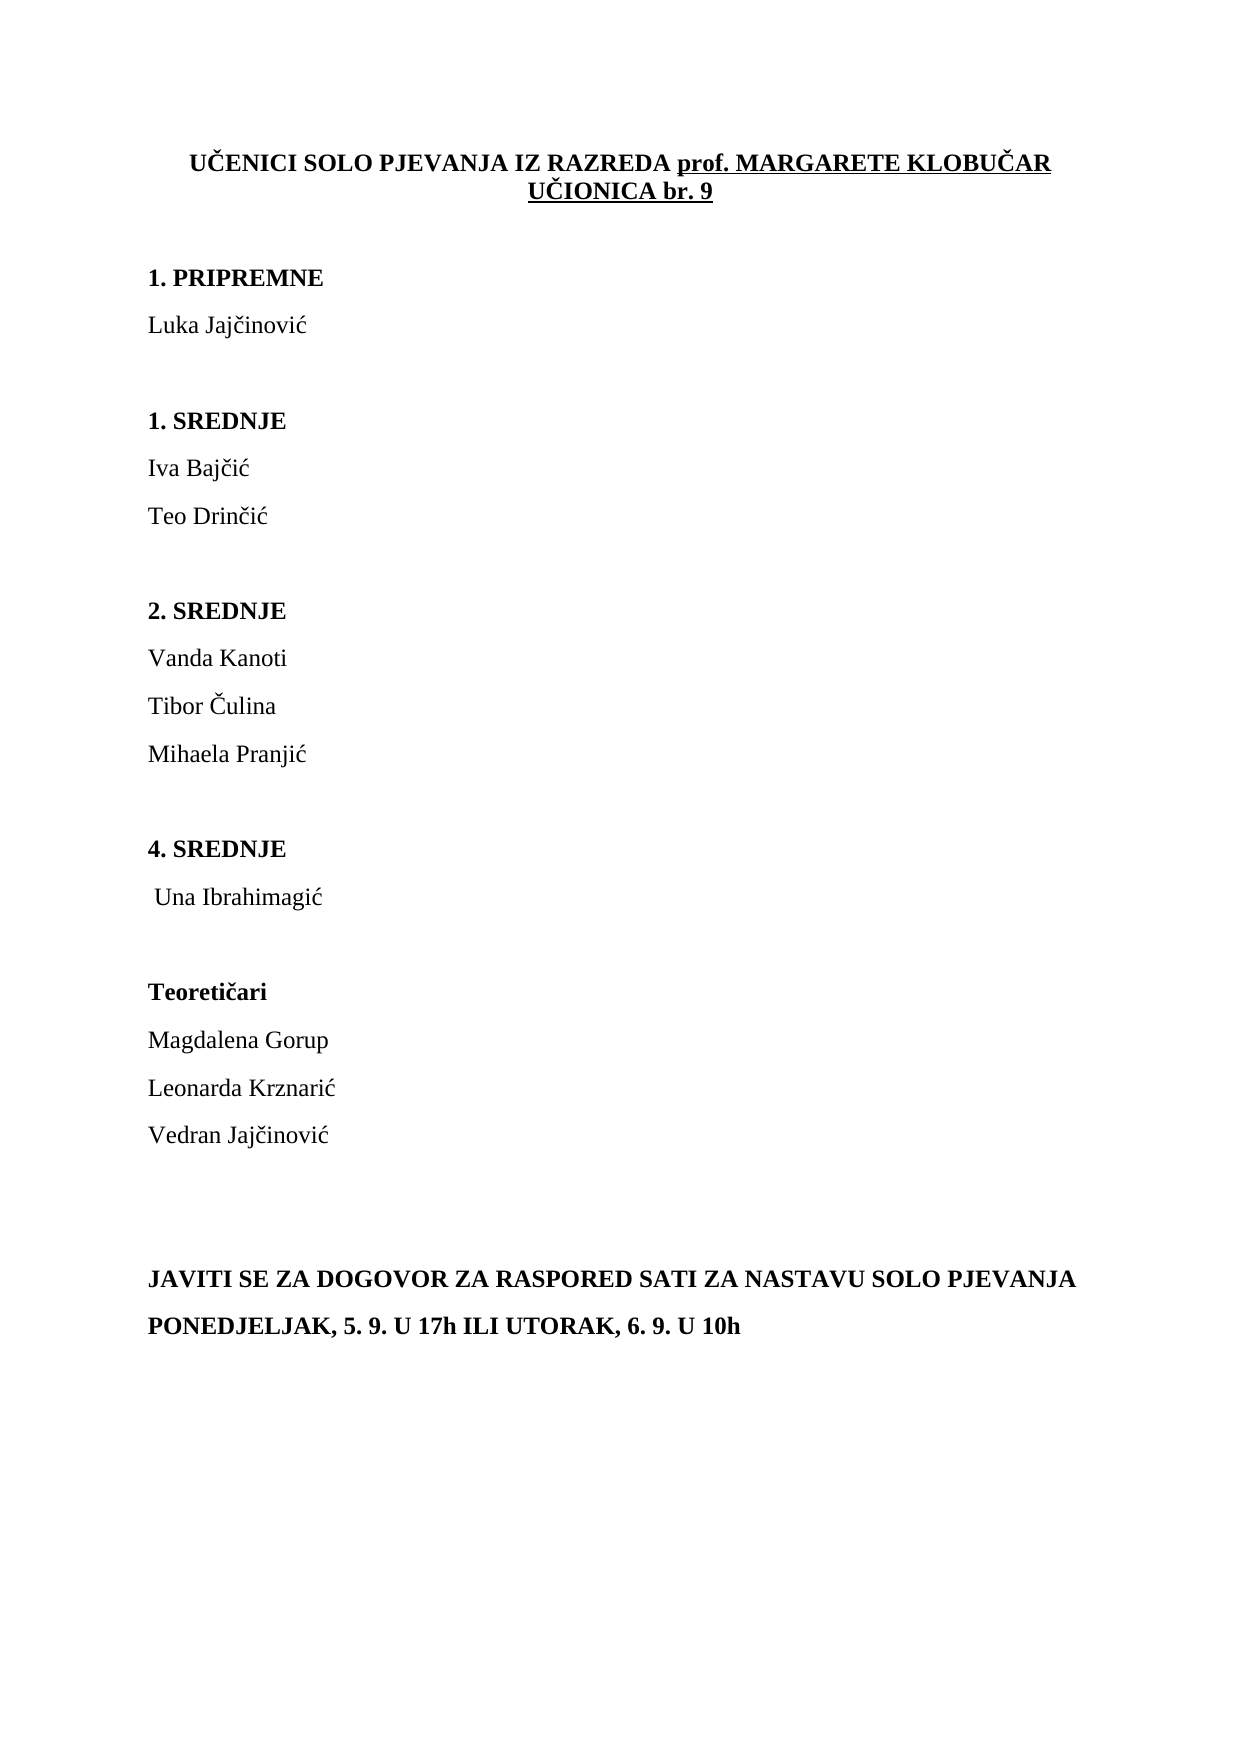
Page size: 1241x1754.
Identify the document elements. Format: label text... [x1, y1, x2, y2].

text PONEDJELJAK, 5. 9. U 17h ILI UTORAK, 6. 9. U 10h [148, 1311, 1093, 1340]
text Luka Jajčinović [148, 310, 1093, 339]
text 1. SREDNJE [148, 406, 1093, 434]
text Leonarda Krznarić [148, 1073, 1093, 1102]
text Tibor Čulina [148, 691, 1093, 720]
text Magdalena Gorup [148, 1025, 1093, 1054]
text Teoretičari [148, 977, 1093, 1006]
text Mihaela Pranjić [148, 739, 1093, 768]
text 2. SREDNJE [148, 596, 1093, 624]
text Teo Drinčić [148, 501, 1093, 530]
text 1. PRIPREMNE [148, 263, 1093, 291]
text UČIONICA br. 9 [148, 176, 1093, 205]
text Vedran Jajčinović [148, 1121, 1093, 1149]
text UČENICI SOLO PJEVANJA IZ RAZREDA prof. MARGARETE KLOBUČAR [148, 148, 1093, 176]
text 4. SREDNJE [148, 834, 1093, 863]
text Una Ibrahimagić [148, 882, 1093, 911]
text Iva Bajčić [148, 453, 1093, 482]
text JAVITI SE ZA DOGOVOR ZA RASPORED SATI ZA NASTAVU SOLO PJEVANJA [148, 1264, 1093, 1292]
text Vanda Kanoti [148, 643, 1093, 672]
